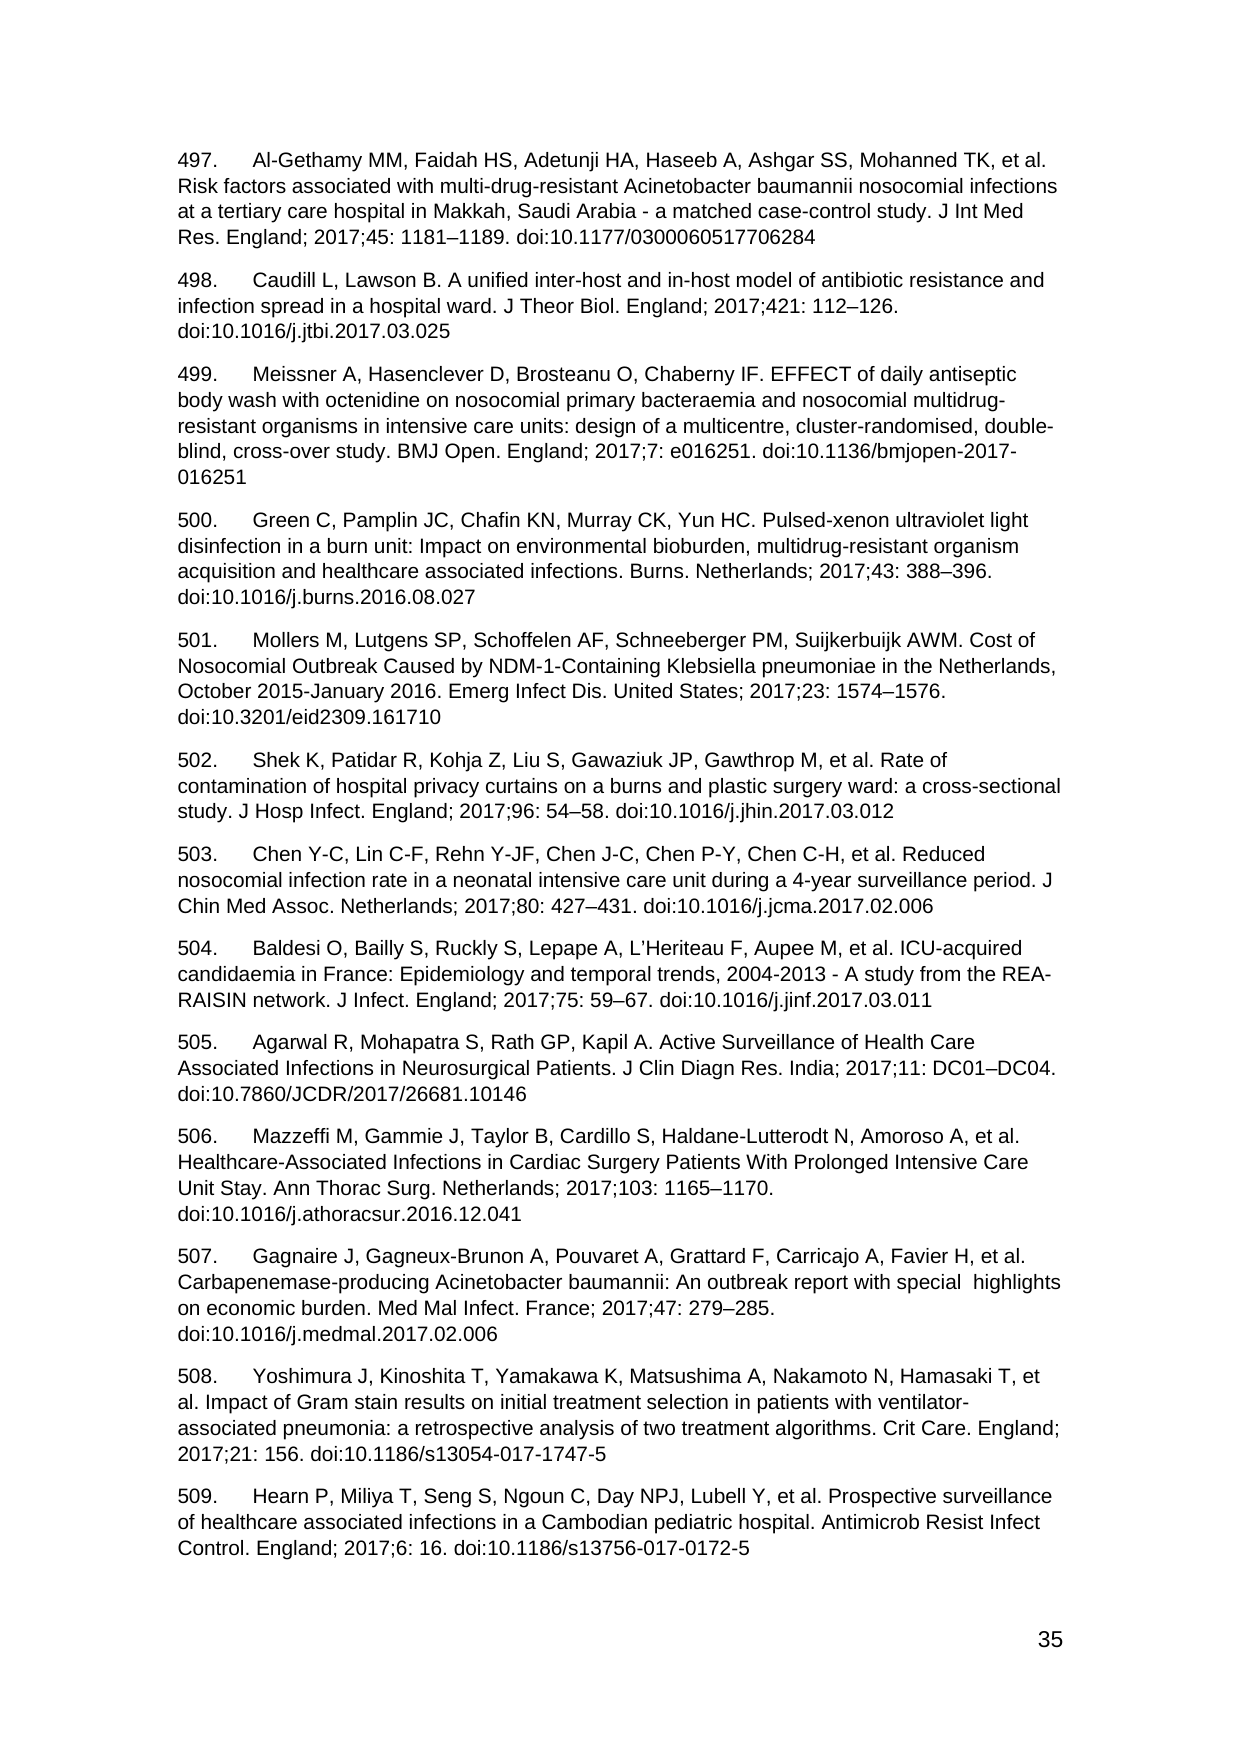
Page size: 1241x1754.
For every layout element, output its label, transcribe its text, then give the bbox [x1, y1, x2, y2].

text 500. Green C, Pamplin JC, Chafin KN, Murray CK, Yun HC. Pulsed-xenon ultraviolet light disinfection in a burn unit: Impact on environmental bioburden, multidrug-resistant organism acquisition and healthcare associated infections. Burns. Netherlands; 2017;43: 388–396. doi:10.1016/j.burns.2016.08.027 [177, 508, 1063, 609]
text 504. Baldesi O, Bailly S, Ruckly S, Lepape A, L’Heriteau F, Aupee M, et al. ICU-acquired candidaemia in France: Epidemiology and temporal trends, 2004-2013 - A study from the REA-RAISIN network. J Infect. England; 2017;75: 59–67. doi:10.1016/j.jinf.2017.03.011 [177, 936, 1063, 1012]
text 506. Mazzeffi M, Gammie J, Taylor B, Cardillo S, Haldane-Lutterodt N, Amoroso A, et al. Healthcare-Associated Infections in Cardiac Surgery Patients With Prolonged Intensive Care Unit Stay. Ann Thorac Surg. Netherlands; 2017;103: 1165–1170. doi:10.1016/j.athoracsur.2016.12.041 [177, 1124, 1063, 1226]
text 508. Yoshimura J, Kinoshita T, Yamakawa K, Matsushima A, Nakamoto N, Hamasaki T, et al. Impact of Gram stain results on initial treatment selection in patients with ventilator-associated pneumonia: a retrospective analysis of two treatment algorithms. Crit Care. England; 2017;21: 156. doi:10.1186/s13054-017-1747-5 [177, 1364, 1063, 1466]
text 505. Agarwal R, Mohapatra S, Rath GP, Kapil A. Active Surveillance of Health Care Associated Infections in Neurosurgical Patients. J Clin Diagn Res. India; 2017;11: DC01–DC04. doi:10.7860/JCDR/2017/26681.10146 [177, 1030, 1063, 1106]
text 503. Chen Y-C, Lin C-F, Rehn Y-JF, Chen J-C, Chen P-Y, Chen C-H, et al. Reduced nosocomial infection rate in a neonatal intensive care unit during a 4-year surveillance period. J Chin Med Assoc. Netherlands; 2017;80: 427–431. doi:10.1016/j.jcma.2017.02.006 [177, 842, 1063, 917]
text 497. Al-Gethamy MM, Faidah HS, Adetunji HA, Haseeb A, Ashgar SS, Mohanned TK, et al. Risk factors associated with multi-drug-resistant Acinetobacter baumannii nosocomial infections at a tertiary care hospital in Makkah, Saudi Arabia - a matched case-control study. J Int Med Res. England; 2017;45: 1181–1189. doi:10.1177/0300060517706284 [177, 148, 1063, 249]
text 501. Mollers M, Lutgens SP, Schoffelen AF, Schneeberger PM, Suijkerbuijk AWM. Cost of Nosocomial Outbreak Caused by NDM-1-Containing Klebsiella pneumoniae in the Netherlands, October 2015-January 2016. Emerg Infect Dis. United States; 2017;23: 1574–1576. doi:10.3201/eid2309.161710 [177, 628, 1063, 729]
text 499. Meissner A, Hasenclever D, Brosteanu O, Chaberny IF. EFFECT of daily antiseptic body wash with octenidine on nosocomial primary bacteraemia and nosocomial multidrug-resistant organisms in intensive care units: design of a multicentre, cluster-randomised, double-blind, cross-over study. BMJ Open. England; 2017;7: e016251. doi:10.1136/bmjopen-2017-016251 [177, 362, 1063, 489]
text 502. Shek K, Patidar R, Kohja Z, Liu S, Gawaziuk JP, Gawthrop M, et al. Rate of contamination of hospital privacy curtains on a burns and plastic surgery ward: a cross-sectional study. J Hosp Infect. England; 2017;96: 54–58. doi:10.1016/j.jhin.2017.03.012 [177, 748, 1063, 823]
text 498. Caudill L, Lawson B. A unified inter-host and in-host model of antibiotic resistance and infection spread in a hospital ward. J Theor Biol. England; 2017;421: 112–126. doi:10.1016/j.jtbi.2017.03.025 [177, 268, 1063, 343]
text 507. Gagnaire J, Gagneux-Brunon A, Pouvaret A, Grattard F, Carricajo A, Favier H, et al. Carbapenemase-producing Acinetobacter baumannii: An outbreak report with special highlights on economic burden. Med Mal Infect. France; 2017;47: 279–285. doi:10.1016/j.medmal.2017.02.006 [177, 1244, 1063, 1346]
text 509. Hearn P, Miliya T, Seng S, Ngoun C, Day NPJ, Lubell Y, et al. Prospective surveillance of healthcare associated infections in a Cambodian pediatric hospital. Antimicrob Resist Infect Control. England; 2017;6: 16. doi:10.1186/s13756-017-0172-5 [177, 1484, 1063, 1560]
